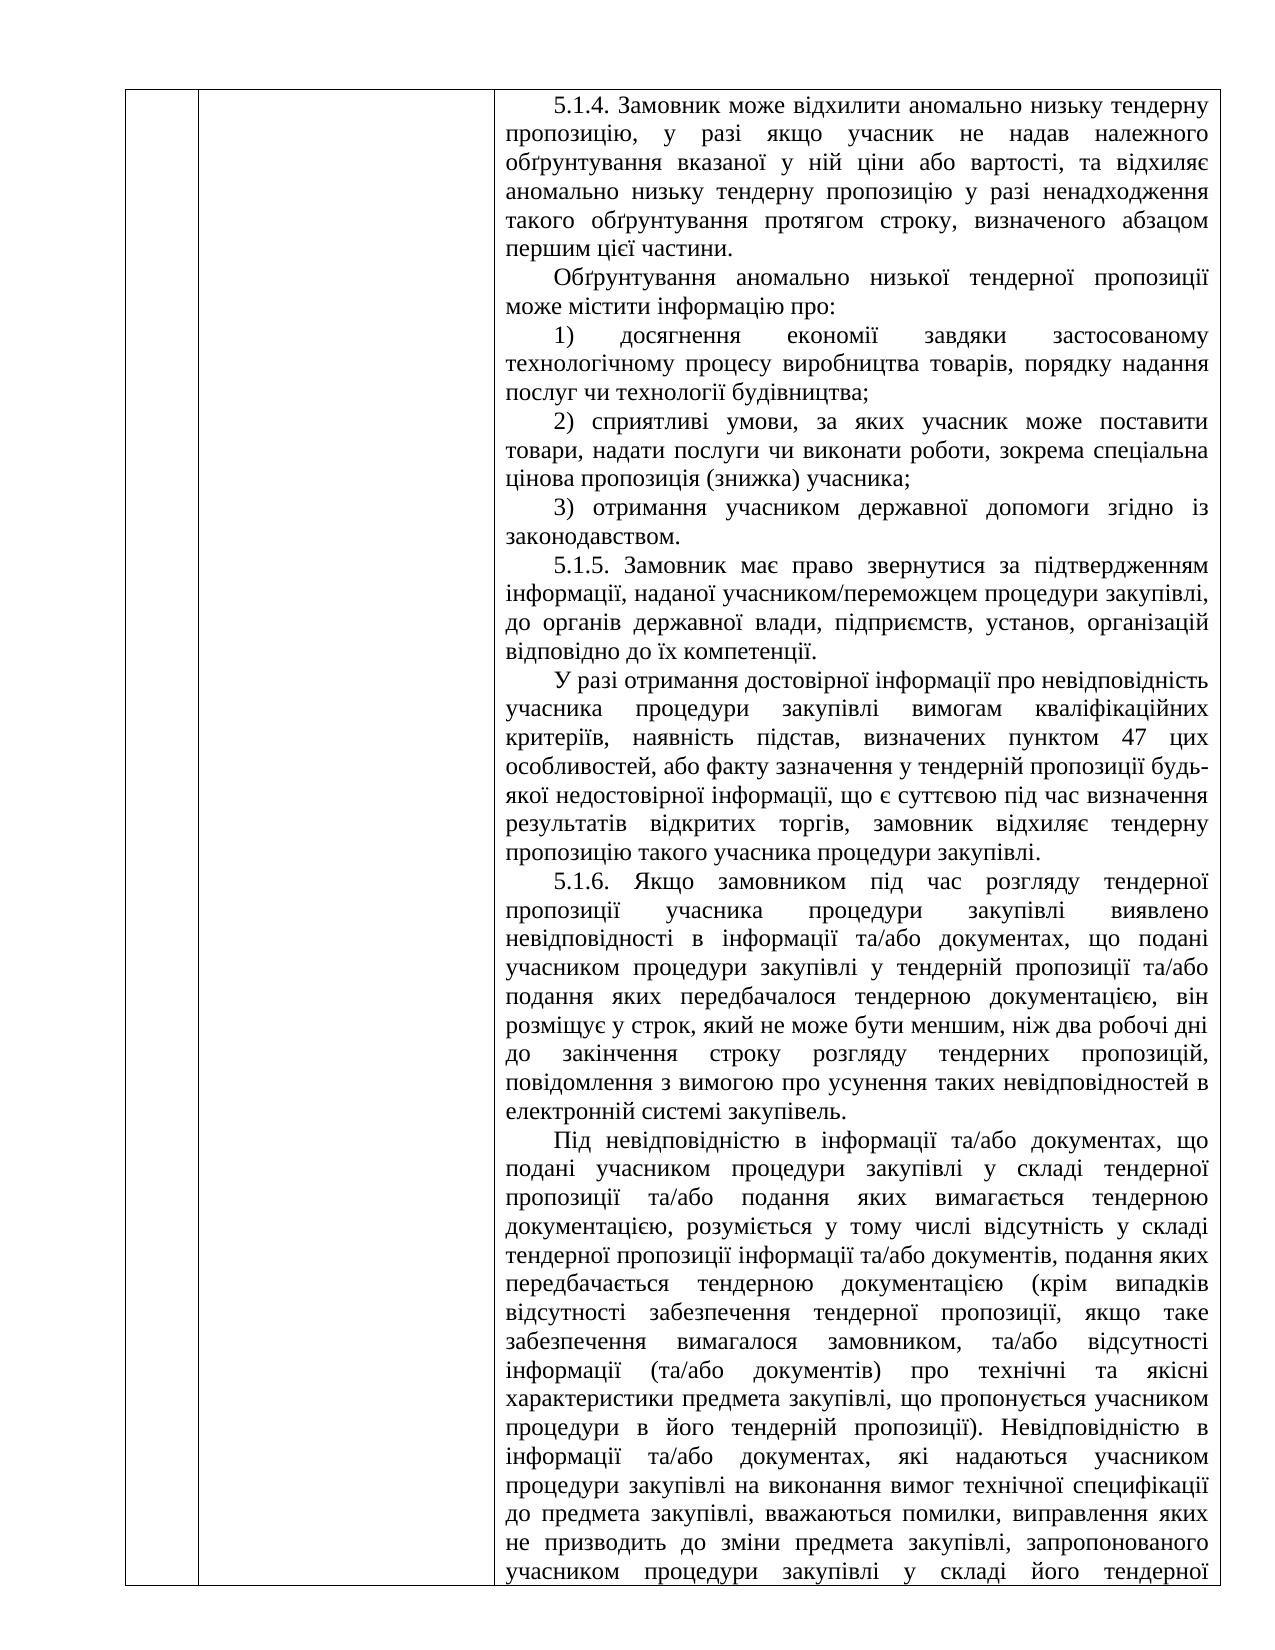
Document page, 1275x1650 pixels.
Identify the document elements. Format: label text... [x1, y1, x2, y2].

table_cell 1 [126, 90, 198, 1585]
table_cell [199, 90, 494, 1585]
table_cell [495, 90, 1220, 1585]
